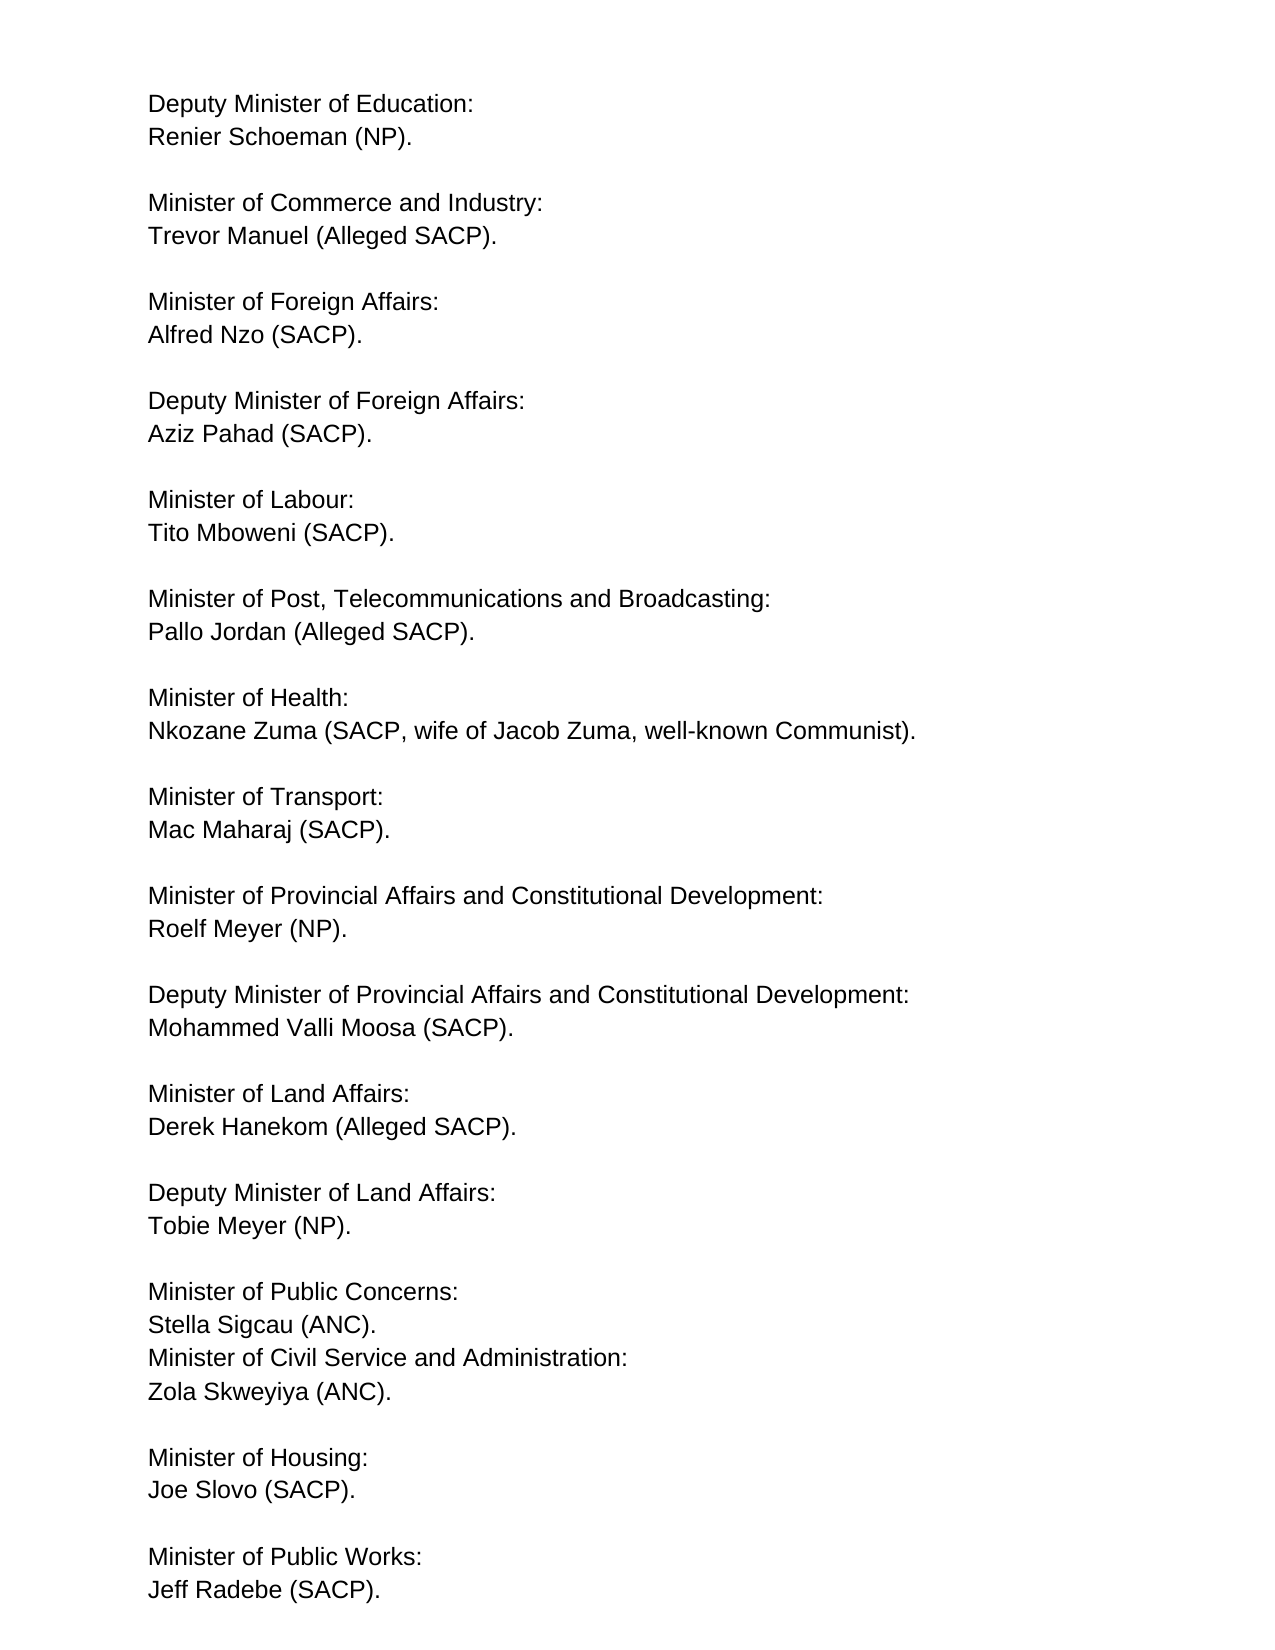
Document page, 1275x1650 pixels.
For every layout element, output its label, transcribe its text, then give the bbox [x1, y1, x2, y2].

text Minister of Labour: [148, 485, 1186, 514]
text Deputy Minister of Provincial Affairs and Constitutional Development: [148, 980, 1186, 1009]
text Minister of Health: [148, 683, 1186, 712]
text Minister of Land Affairs: [148, 1079, 1186, 1108]
text Joe Slovo (SACP). [148, 1476, 1186, 1504]
text Mohammed Valli Moosa (SACP). [148, 1013, 1186, 1042]
text Minister of Provincial Affairs and Constitutional Development: [148, 881, 1186, 910]
text Minister of Civil Service and Administration: [148, 1343, 1186, 1372]
text Minister of Foreign Affairs: [148, 287, 1186, 316]
text Alfred Nzo (SACP). [148, 320, 1186, 348]
text Tobie Meyer (NP). [148, 1211, 1186, 1240]
text Deputy Minister of Land Affairs: [148, 1178, 1186, 1207]
text Minister of Commerce and Industry: [148, 188, 1186, 216]
text Renier Schoeman (NP). [148, 122, 1186, 150]
text Pallo Jordan (Alleged SACP). [148, 617, 1186, 646]
text Minister of Post, Telecommunications and Broadcasting: [148, 584, 1186, 613]
text Aziz Pahad (SACP). [148, 419, 1186, 448]
text Stella Sigcau (ANC). [148, 1310, 1186, 1339]
text Tito Mboweni (SACP). [148, 518, 1186, 547]
text Minister of Housing: [148, 1442, 1186, 1471]
text Jeff Radebe (SACP). [148, 1574, 1186, 1603]
text Roelf Meyer (NP). [148, 914, 1186, 943]
text Minister of Transport: [148, 782, 1186, 811]
text Trevor Manuel (Alleged SACP). [148, 221, 1186, 249]
text Mac Maharaj (SACP). [148, 815, 1186, 844]
text Nkozane Zuma (SACP, wife of Jacob Zuma, well-known Communist). [148, 716, 1186, 745]
text Deputy Minister of Foreign Affairs: [148, 386, 1186, 414]
text Minister of Public Works: [148, 1542, 1186, 1570]
text Minister of Public Concerns: [148, 1277, 1186, 1306]
text Zola Skweyiya (ANC). [148, 1376, 1186, 1405]
text Derek Hanekom (Alleged SACP). [148, 1112, 1186, 1141]
text Deputy Minister of Education: [148, 89, 1186, 117]
